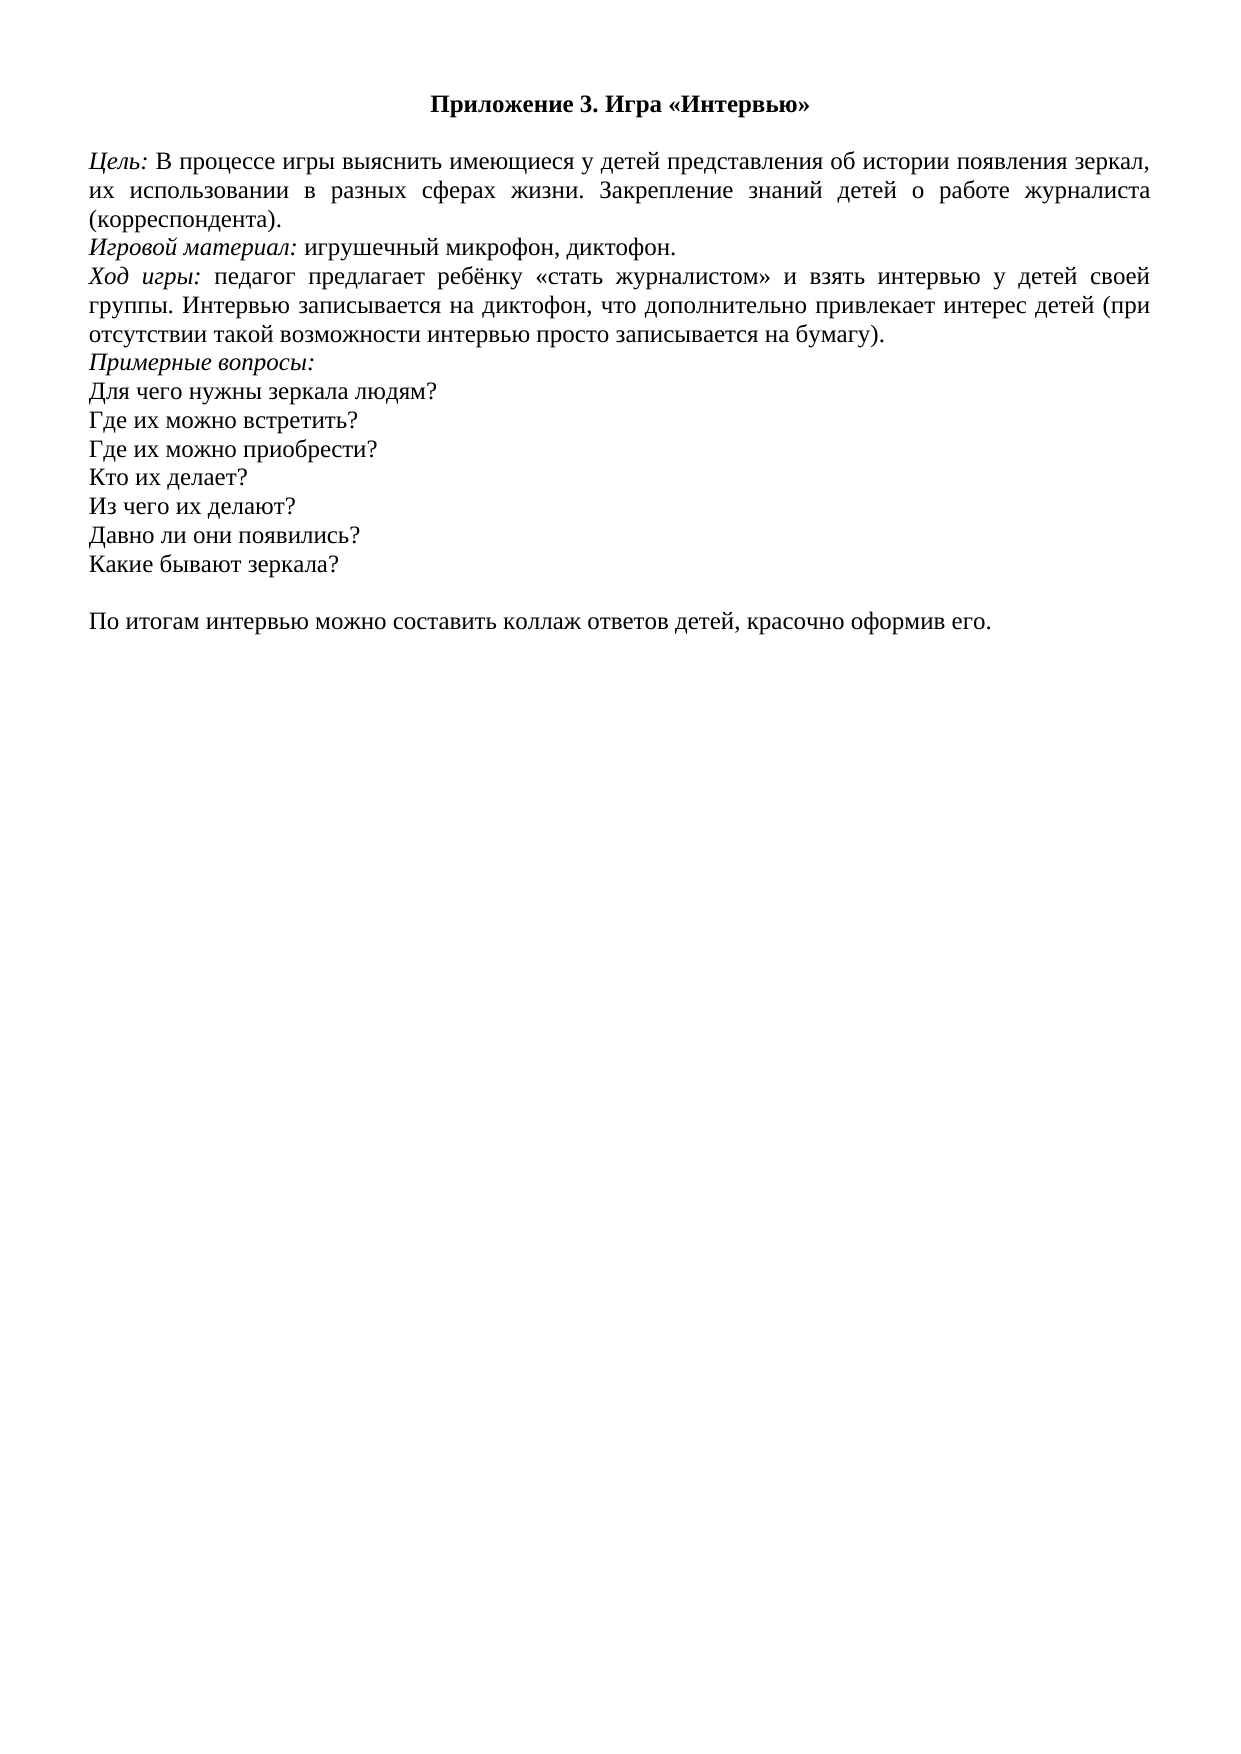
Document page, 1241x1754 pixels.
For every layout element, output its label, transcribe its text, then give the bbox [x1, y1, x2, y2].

text Где их можно встретить? [89, 405, 1152, 434]
text Из чего их делают? [89, 491, 1152, 520]
text Приложение 3. Игра «Интервью» [89, 89, 1152, 117]
text Примерные вопросы: [89, 347, 1152, 376]
text По итогам интервью можно составить коллаж ответов детей, красочно оформив его. [89, 606, 1152, 635]
text Цель: В процессе игры выяснить имеющиеся у детей представления об истории появления зеркал, их использовании в разных сферах жизни. Закрепление знаний детей о работе журналиста (корреспондента). [89, 146, 1152, 232]
text Кто их делает? [89, 462, 1152, 491]
text Где их можно приобрести? [89, 434, 1152, 462]
text Для чего нужны зеркала людям? [89, 376, 1152, 405]
text Какие бывают зеркала? [89, 549, 1152, 577]
text Игровой материал: игрушечный микрофон, диктофон. [89, 232, 1152, 261]
text Давно ли они появились? [89, 520, 1152, 549]
text Ход игры: педагог предлагает ребёнку «стать журналистом» и взять интервью у детей своей группы. Интервью записывается на диктофон, что дополнительно привлекает интерес детей (при отсутствии такой возможности интервью просто записывается на бумагу). [89, 261, 1152, 347]
